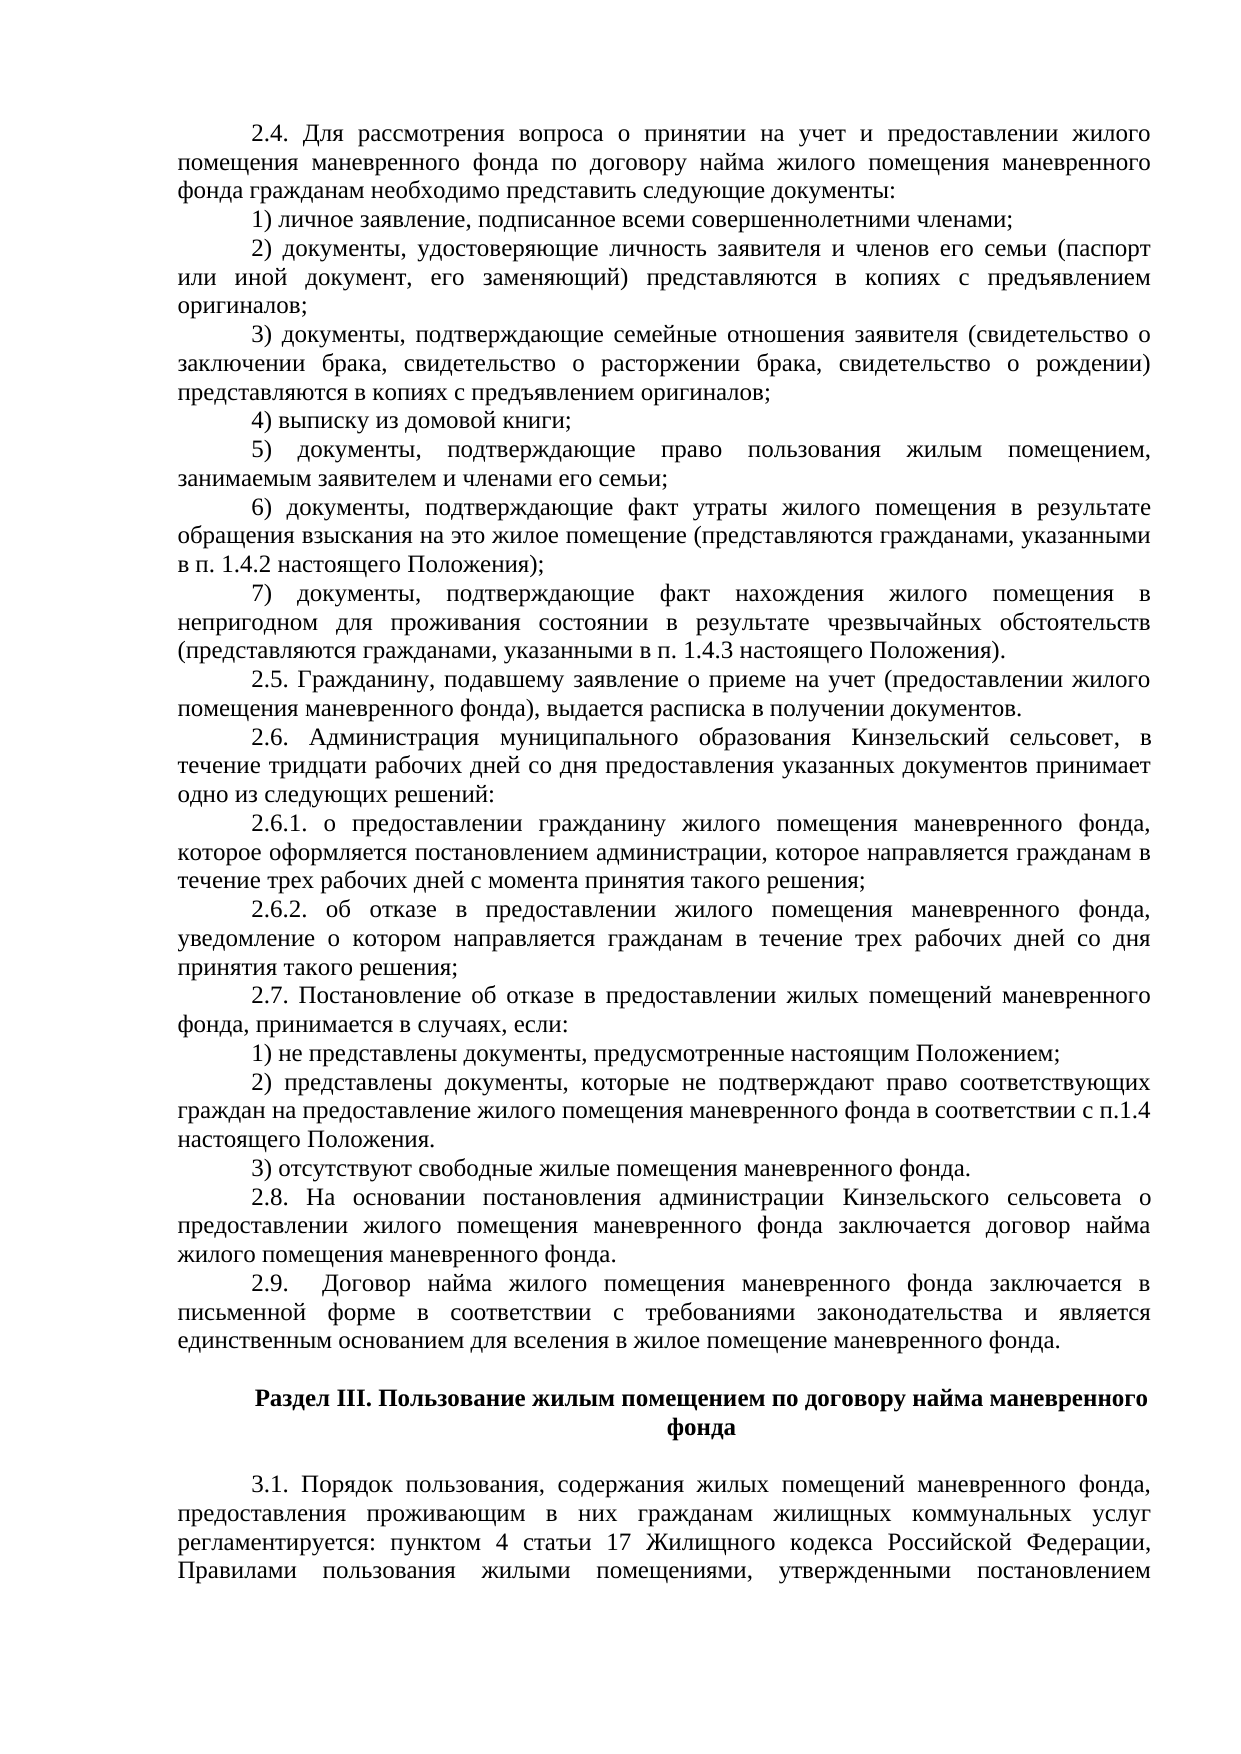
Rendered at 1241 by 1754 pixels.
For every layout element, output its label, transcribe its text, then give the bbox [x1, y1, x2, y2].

text Раздел III. Пользование жилым помещением по договору найма маневренного фонда [251, 1383, 1152, 1441]
text 6) документы, подтверждающие факт утраты жилого помещения в результате обращения взыскания на это жилое помещение (представляются гражданами, указанными в п. 1.4.2 настоящего Положения); [177, 492, 1152, 578]
text 5) документы, подтверждающие право пользования жилым помещением, занимаемым заявителем и членами его семьи; [177, 434, 1152, 492]
text 1) не представлены документы, предусмотренные настоящим Положением; [177, 1038, 1152, 1067]
text 2.8. На основании постановления администрации Кинзельского сельсовета о предоставлении жилого помещения маневренного фонда заключается договор найма жилого помещения маневренного фонда. [177, 1182, 1152, 1268]
text 2) документы, удостоверяющие личность заявителя и членов его семьи (паспорт или иной документ, его заменяющий) представляются в копиях с предъявлением оригиналов; [177, 233, 1152, 319]
text 2) представлены документы, которые не подтверждают право соответствующих граждан на предоставление жилого помещения маневренного фонда в соответствии с п.1.4 настоящего Положения. [177, 1067, 1152, 1153]
text 2.6.1. о предоставлении гражданину жилого помещения маневренного фонда, которое оформляется постановлением администрации, которое направляется гражданам в течение трех рабочих дней с момента принятия такого решения; [177, 808, 1152, 894]
text 3) отсутствуют свободные жилые помещения маневренного фонда. [177, 1153, 1152, 1182]
text 4) выписку из домовой книги; [177, 406, 1152, 434]
text 2.5. Гражданину, подавшему заявление о приеме на учет (предоставлении жилого помещения маневренного фонда), выдается расписка в получении документов. [177, 664, 1152, 722]
text 3) документы, подтверждающие семейные отношения заявителя (свидетельство о заключении брака, свидетельство о расторжении брака, свидетельство о рождении) представляются в копиях с предъявлением оригиналов; [177, 319, 1152, 406]
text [177, 1469, 1152, 1584]
text 7) документы, подтверждающие факт нахождения жилого помещения в непригодном для проживания состоянии в результате чрезвычайных обстоятельств (представляются гражданами, указанными в п. 1.4.3 настоящего Положения). [177, 578, 1152, 664]
text 2.6. Администрация муниципального образования Кинзельский сельсовет, в течение тридцати рабочих дней со дня предоставления указанных документов принимает одно из следующих решений: [177, 722, 1152, 808]
text 2.7. Постановление об отказе в предоставлении жилых помещений маневренного фонда, принимается в случаях, если: [177, 981, 1152, 1038]
text 1) личное заявление, подписанное всеми совершеннолетними членами; [177, 204, 1152, 233]
text 2.9. Договор найма жилого помещения маневренного фонда заключается в письменной форме в соответствии с требованиями законодательства и является единственным основанием для вселения в жилое помещение маневренного фонда. [177, 1268, 1152, 1354]
text 2.6.2. об отказе в предоставлении жилого помещения маневренного фонда, уведомление о котором направляется гражданам в течение трех рабочих дней со дня принятия такого решения; [177, 894, 1152, 981]
text 2.4. Для рассмотрения вопроса о принятии на учет и предоставлении жилого помещения маневренного фонда по договору найма жилого помещения маневренного фонда гражданам необходимо представить следующие документы: [177, 118, 1152, 204]
